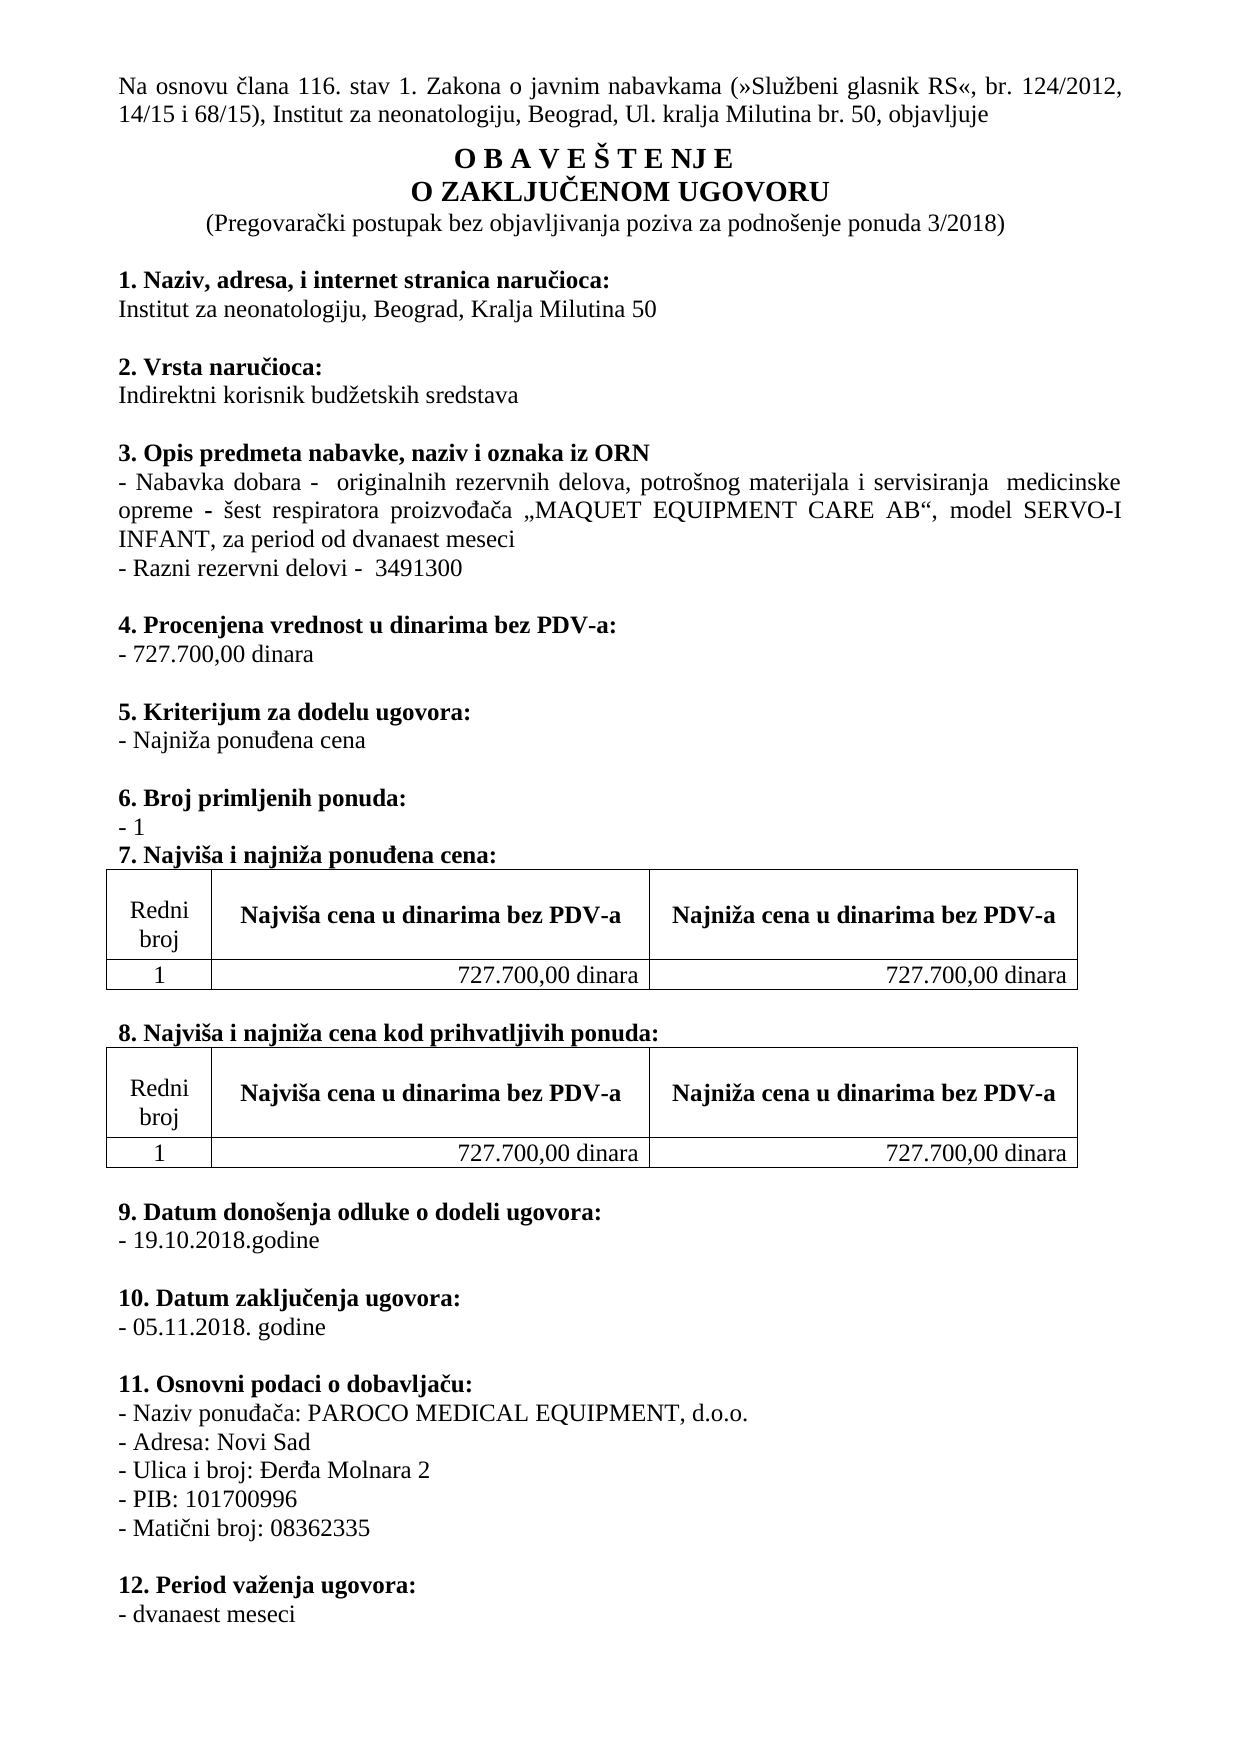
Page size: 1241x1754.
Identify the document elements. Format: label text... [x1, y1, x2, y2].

text Institut za neonatologiju, Beograd, Kralja Milutina 50 [118, 294, 1122, 323]
table_header Redni broj [107, 1048, 211, 1137]
text 12. Period važenja ugovora: [118, 1570, 1122, 1599]
text - Matični broj: 08362335 [118, 1513, 1122, 1542]
text Indirektni korisnik budžetskih sredstava [118, 380, 1122, 409]
text O ZAKLJUČENOM UGOVORU [118, 174, 1122, 208]
text - Najniža ponuđena cena [118, 725, 1122, 754]
table_cell 1 [107, 960, 211, 989]
text 4. Procenjena vrednost u dinarima bez PDV-a: [118, 610, 1122, 639]
text 1. Naziv, adresa, i internet stranica naručioca: [118, 265, 1122, 294]
text - PIB: 101700996 [118, 1484, 1122, 1513]
text - 1 [118, 812, 1122, 840]
table_cell 1 [107, 1138, 211, 1167]
text - 727.700,00 dinara [118, 639, 1122, 668]
table_cell 727.700,00 dinara [212, 960, 649, 989]
text - 05.11.2018. godine [118, 1312, 1122, 1340]
text 2. Vrsta naručioca: [118, 352, 1122, 380]
subtitle O B A V E Š T E [118, 141, 1122, 174]
table_header Najniža cena u dinarima bez PDV-a [650, 1048, 1077, 1137]
text - Ulica i broj: Đerđa Molnara 2 [118, 1455, 1122, 1484]
table_cell 727.700,00 dinara [650, 960, 1077, 989]
text - Adresa: Novi Sad [118, 1427, 1122, 1455]
text 9. Datum donošenja odluke o dodeli ugovora: [118, 1197, 1122, 1225]
text 8. Najviša i najniža cena kod prihvatljivih ponuda: [118, 1018, 1122, 1047]
text 3. Opis predmeta nabavke, naziv i oznaka iz ORN [118, 438, 1122, 467]
text 7. Najviša i najniža ponuđena cena: [118, 840, 1122, 869]
text 10. Datum zaključenja ugovora: [118, 1283, 1122, 1312]
table_header Najviša cena u dinarima bez PDV-a [212, 870, 649, 959]
text - dvanaest meseci [118, 1599, 1122, 1628]
text - Razni rezervni delovi - 3491300 [118, 553, 1122, 582]
text 5. Kriterijum za dodelu ugovora: [118, 697, 1122, 725]
table_cell 727.700,00 dinara [650, 1138, 1077, 1167]
text (Pregovarački postupak bez objavljivanja poziva za podnošenje ponuda 3/2018) [118, 208, 1122, 237]
table_cell 727.700,00 dinara [212, 1138, 649, 1167]
text - 19.10.2018.godine [118, 1225, 1122, 1254]
text 6. Broj primljenih ponuda: [118, 783, 1122, 812]
text - Naziv ponuđača: PAROCO MEDICAL EQUIPMENT, d.o.o. [118, 1398, 1122, 1427]
table_header Redni broj [107, 870, 211, 959]
text 11. Osnovni podaci o dobavljaču: [118, 1369, 1122, 1398]
text - Nabavka dobara - originalnih rezervnih delova, potrošnog materijala i servisiranja medicinske opreme - šest respiratora proizvođača „MAQUET EQUIPMENT CARE AB“, model SERVO-I INFANT, za period od dvanaest meseci [118, 467, 1122, 553]
table_header Najviša cena u dinarima bez PDV-a [212, 1048, 649, 1137]
table_header Najniža cena u dinarima bez PDV-a [650, 870, 1077, 959]
text Na osnovu člana 116. stav 1. Zakona o javnim nabavkama (»Službeni glasnik RS«, br. 124/2012, 14/15 i 68/15), Institut za neonatologiju, Beograd, Ul. kralja Milutina br. 50, objavljuje [118, 71, 1122, 128]
